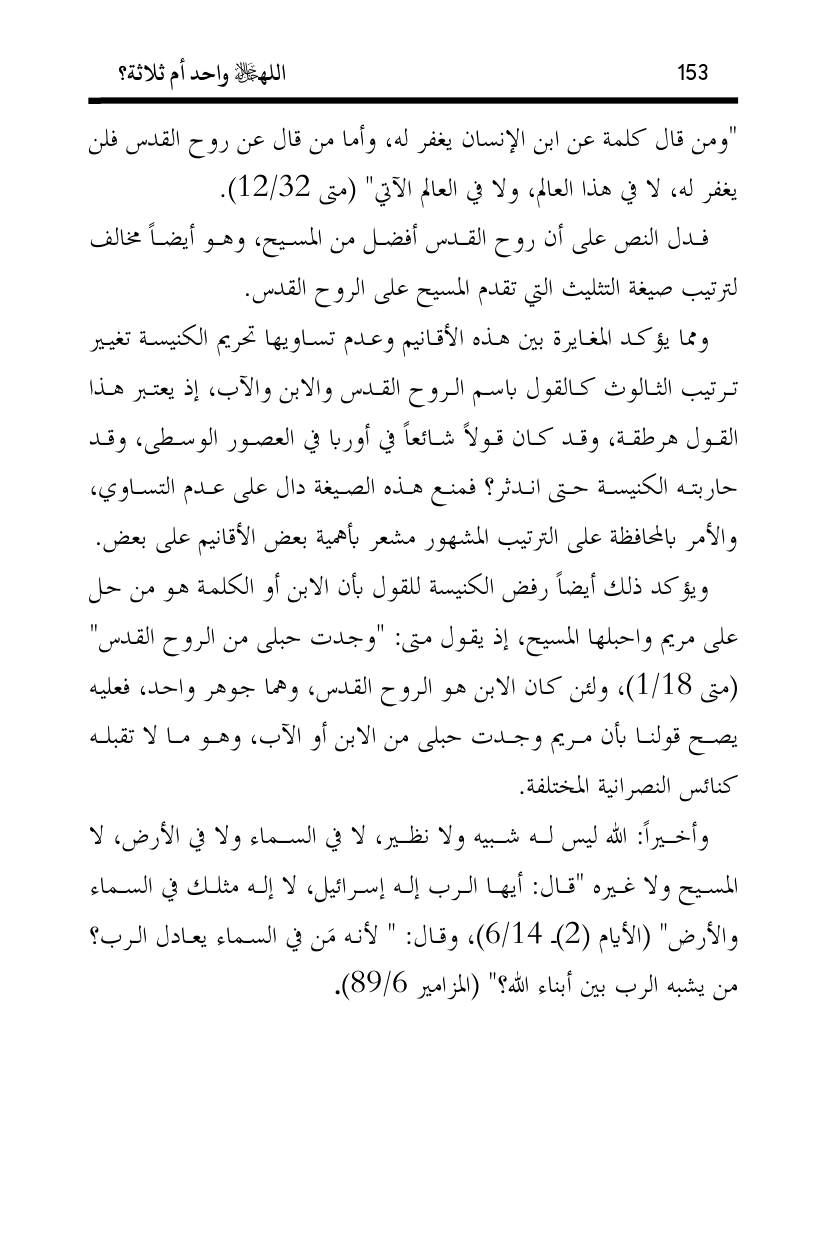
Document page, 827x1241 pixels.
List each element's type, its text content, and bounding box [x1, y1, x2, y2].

text وأخيراً: الله ليس له شبيه ولا نظير، لا في السماء ولا في الأرض، لا المسيح ولا غيره "قال: أيها الرب إله إسرائيل، لا إله مثلك في السماء والأرض" (الأيام (2) 6/14)، وقال: " لأنه مَن في السماء يعادل الرب؟ من يشبه الرب بين أبناء الله؟" (المزامير 89/6). [89, 812, 738, 1011]
text ويؤكد ذلك أيضاً رفض الكنيسة للقول بأن الابن أو الكلمة هو من حل على مريم واحبلها المسيح، إذ يقول متى: "وجدت حبلى من الروح القدس" (متى 1/18)، ولئن كان الابن هو الروح القدس، وهما جوهر واحد، فعليه يصح قولنا بأن مريم وجدت حبلى من الابن أو الآب، وهو ما لا تقبله كنائس النصرانية المختلفة. [89, 563, 738, 812]
text ومما يؤكد المغايرة بين هذه الأقانيم وعدم تساويها تحريم الكنيسة تغيير ترتيب الثالوث كالقول باسم الروح القدس والابن والآب، إذ يعتبر هذا القول هرطقة، وقد كان قولاً شائعاً في أوربا في العصور الوسطى، وقد حاربته الكنيسة حتى اندثر؟ فمنع هذه الصيغة دال على عدم التساوي، والأمر بالمحافظة على الترتيب المشهور مشعر بأهمية بعض الأقانيم على بعض. [89, 314, 738, 563]
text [89, 115, 738, 215]
text فدل النص على أن روح القدس أفضل من المسيح، وهو أيضاً مخالف لترتيب صيغة التثليث التي تقدم المسيح على الروح القدس. [89, 215, 738, 314]
